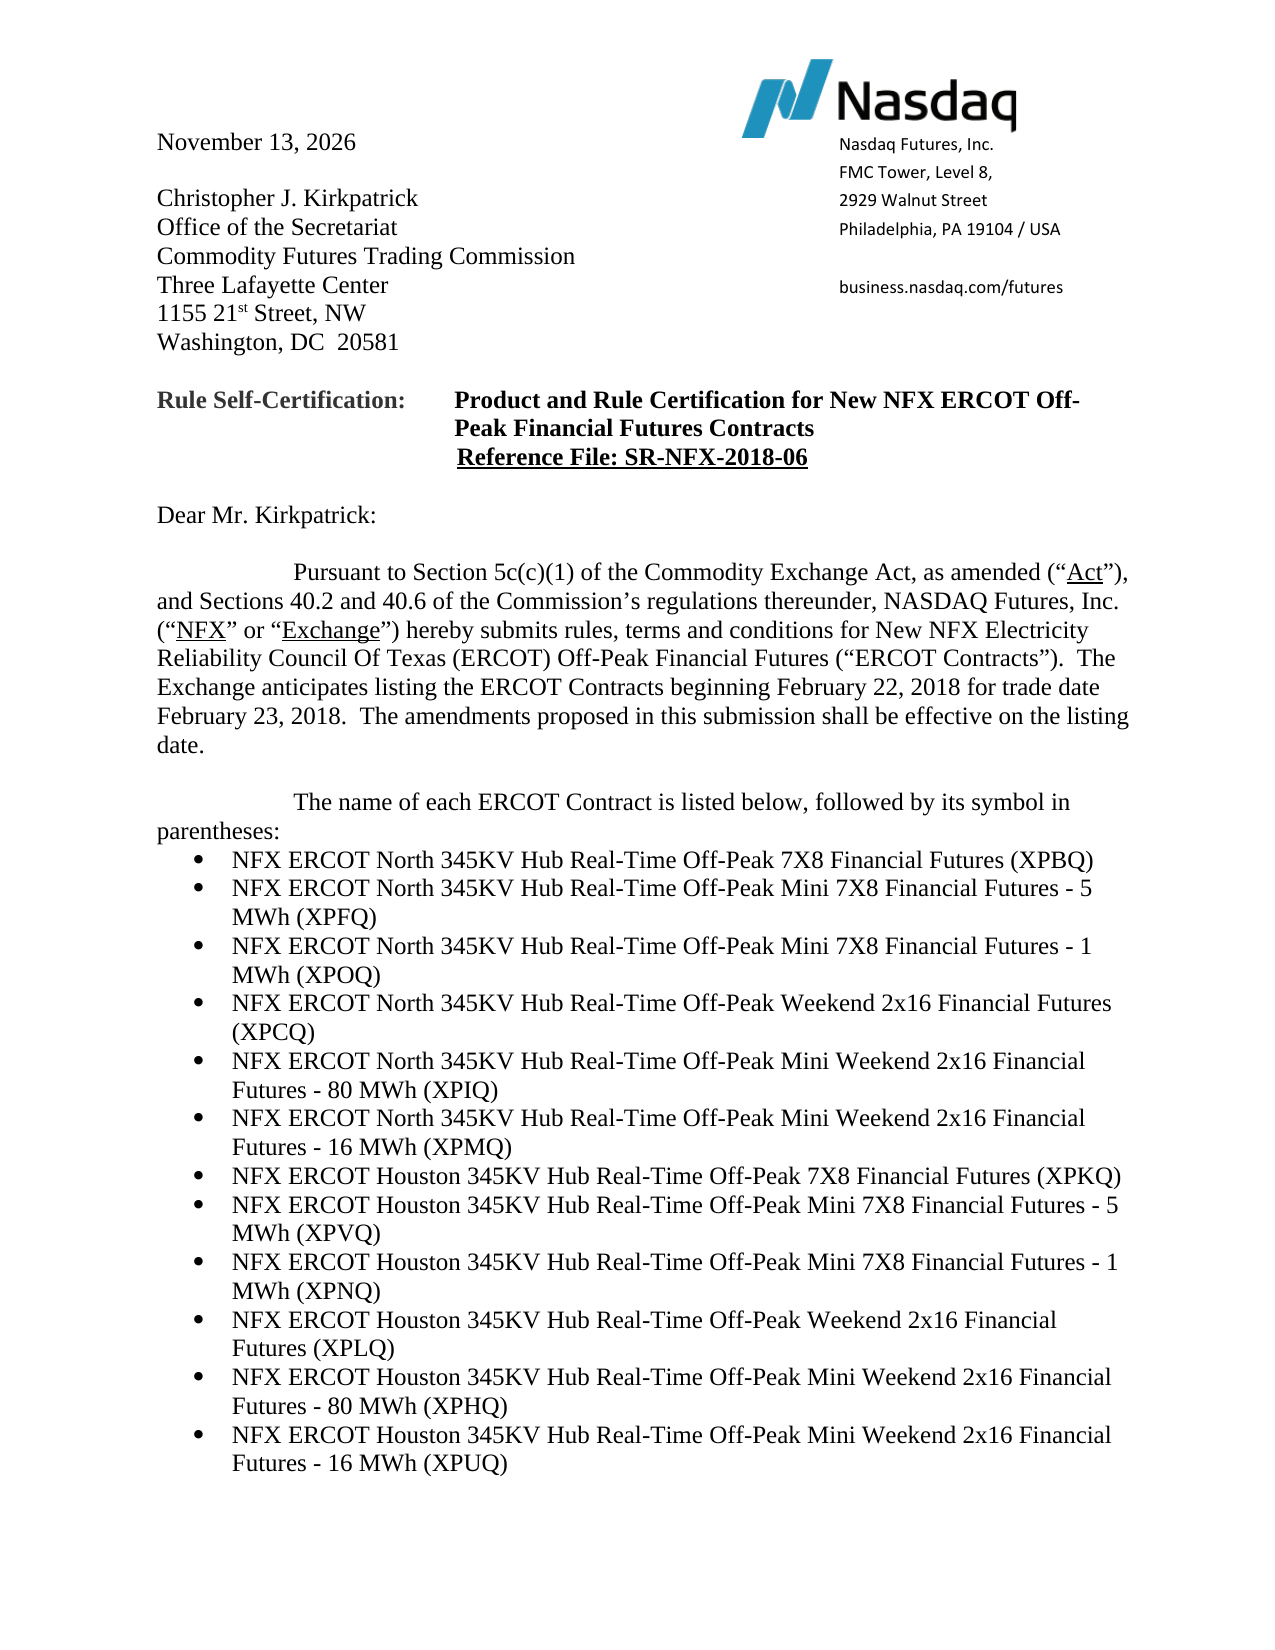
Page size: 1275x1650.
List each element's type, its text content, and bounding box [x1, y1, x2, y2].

text Office of the Secretariat Philadelphia, PA 19104 / USA [157, 212, 1130, 241]
text Three Lafayette Center business.nasdaq.com/futures [157, 270, 1130, 298]
text Rule Self-Certification: Product and Rule Certification for New NFX ERCOT Off-Peak Financial Futures Contracts [157, 385, 1130, 442]
list NFX ERCOT North 345KV Hub Real-Time Off-Peak 7X8 Financial Futures (XPBQ) [194, 845, 1130, 873]
text The name of each ERCOT Contract is listed below, followed by its symbol in parentheses: [157, 787, 1130, 845]
text Reference File: SR-NFX-2018-06 [382, 442, 1130, 471]
list NFX ERCOT Houston 345KV Hub Real-Time Off-Peak 7X8 Financial Futures (XPKQ) [194, 1161, 1130, 1190]
list NFX ERCOT North 345KV Hub Real-Time Off-Peak Mini Weekend 2x16 Financial Futures - 16 MWh (XPMQ) [194, 1103, 1130, 1161]
list NFX ERCOT North 345KV Hub Real-Time Off-Peak Weekend 2x16 Financial Futures (XPCQ) [194, 988, 1130, 1046]
list NFX ERCOT Houston 345KV Hub Real-Time Off-Peak Mini 7X8 Financial Futures - 5 MWh (XPVQ) [194, 1190, 1130, 1247]
text Christopher J. Kirkpatrick 2929 Walnut Street [157, 183, 1130, 212]
text Washington, DC 20581 [157, 327, 1130, 356]
text Commodity Futures Trading Commission [157, 241, 1130, 270]
text February 7, 2018 Nasdaq Futures, Inc. [157, 127, 1130, 156]
list NFX ERCOT North 345KV Hub Real-Time Off-Peak Mini 7X8 Financial Futures - 5 MWh (XPFQ) [194, 873, 1130, 931]
list NFX ERCOT North 345KV Hub Real-Time Off-Peak Mini 7X8 Financial Futures - 1 MWh (XPOQ) [194, 931, 1130, 988]
text Pursuant to Section 5c(c)(1) of the Commodity Exchange Act, as amended (“Act”), and Sections 40.2 and 40.6 of the Commission’s regulations thereunder, NASDAQ Futures, Inc. (“NFX” or “Exchange”) hereby submits rules, terms and conditions for New NFX Electricity Reliability Council Of Texas (ERCOT) Off-Peak Financial Futures (“ERCOT Contracts”). The Exchange anticipates listing the ERCOT Contracts beginning February 22, 2018 for trade date February 23, 2018. The amendments proposed in this submission shall be effective on the listing date. [157, 557, 1130, 758]
list NFX ERCOT Houston 345KV Hub Real-Time Off-Peak Mini Weekend 2x16 Financial Futures - 80 MWh (XPHQ) [194, 1362, 1130, 1420]
text FMC Tower, Level 8, [157, 161, 1130, 183]
text 1155 21st Street, NW [157, 298, 1130, 327]
list NFX ERCOT Houston 345KV Hub Real-Time Off-Peak Weekend 2x16 Financial Futures (XPLQ) [194, 1305, 1130, 1362]
list NFX ERCOT Houston 345KV Hub Real-Time Off-Peak Mini 7X8 Financial Futures - 1 MWh (XPNQ) [194, 1247, 1130, 1305]
text Dear Mr. Kirkpatrick: [157, 500, 1130, 528]
list NFX ERCOT North 345KV Hub Real-Time Off-Peak Mini Weekend 2x16 Financial Futures - 80 MWh (XPIQ) [194, 1046, 1130, 1103]
list NFX ERCOT Houston 345KV Hub Real-Time Off-Peak Mini Weekend 2x16 Financial Futures - 16 MWh (XPUQ) [194, 1420, 1130, 1477]
